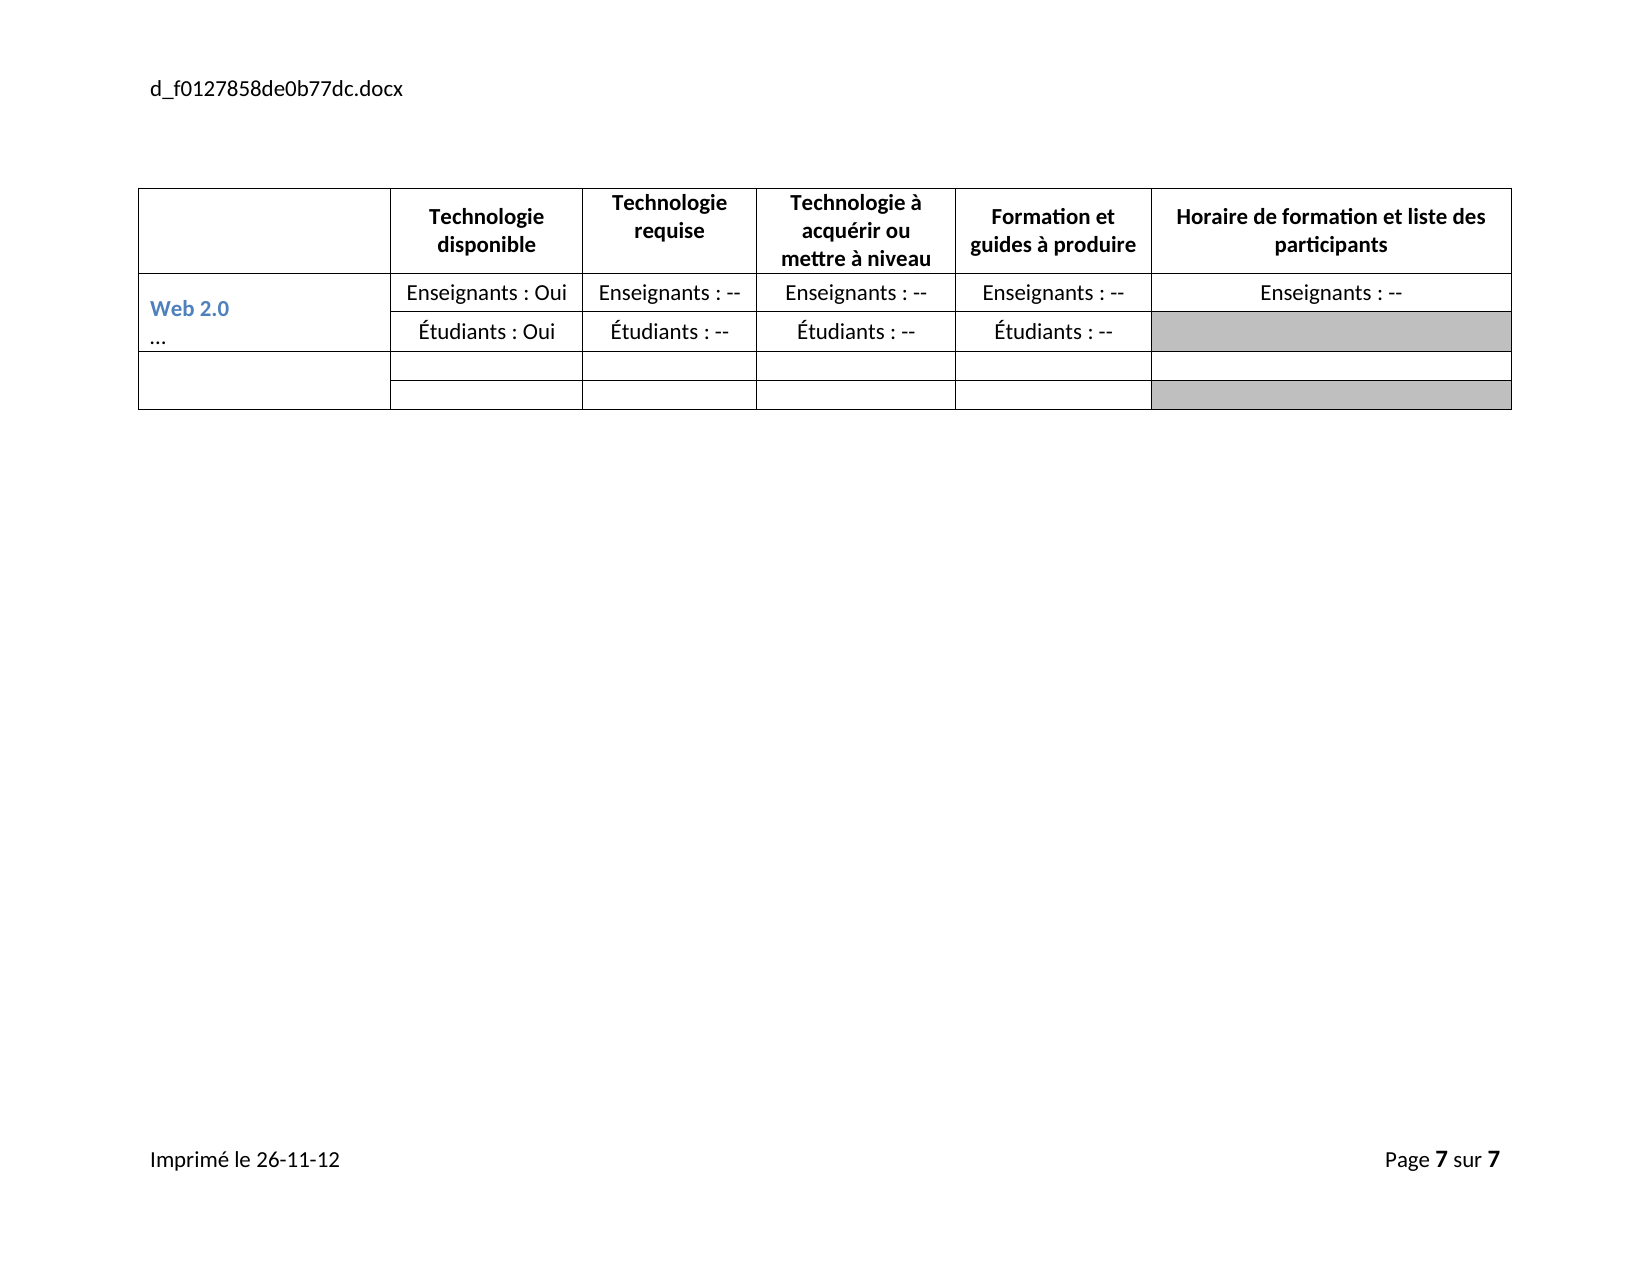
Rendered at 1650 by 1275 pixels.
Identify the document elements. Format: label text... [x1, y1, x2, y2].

table_cell [391, 352, 582, 379]
table_cell [1152, 352, 1511, 379]
table_cell Enseignants : Oui [391, 274, 582, 311]
table_cell [583, 352, 756, 379]
table_cell [956, 352, 1151, 379]
table_cell Enseignants : -- [757, 274, 955, 311]
table_cell Enseignants : -- [956, 274, 1151, 311]
table_header Technologie requise [583, 189, 756, 273]
table_header Technologie à acquérir ou mettre à niveau [757, 189, 955, 273]
table_cell [757, 381, 955, 409]
table_cell [139, 352, 390, 409]
table_cell Web 2.0 … [139, 274, 390, 351]
table_cell Étudiants : -- [956, 312, 1151, 351]
table_cell [1152, 381, 1511, 409]
table_cell [757, 352, 955, 379]
table_cell Étudiants : -- [757, 312, 955, 351]
table_cell Enseignants : -- [1152, 274, 1511, 311]
table_cell Étudiants : Oui [391, 312, 582, 351]
table_cell Étudiants : -- [583, 312, 756, 351]
table_cell Enseignants : -- [583, 274, 756, 311]
table_cell [391, 381, 582, 409]
table_cell [583, 381, 756, 409]
table_cell [956, 381, 1151, 409]
table_cell [1152, 312, 1511, 351]
table_header [139, 189, 390, 273]
table_header Horaire de formation et liste des participants [1152, 189, 1511, 273]
table_header Technologie disponible [391, 189, 582, 273]
table_header Formation et guides à produire [956, 189, 1151, 273]
